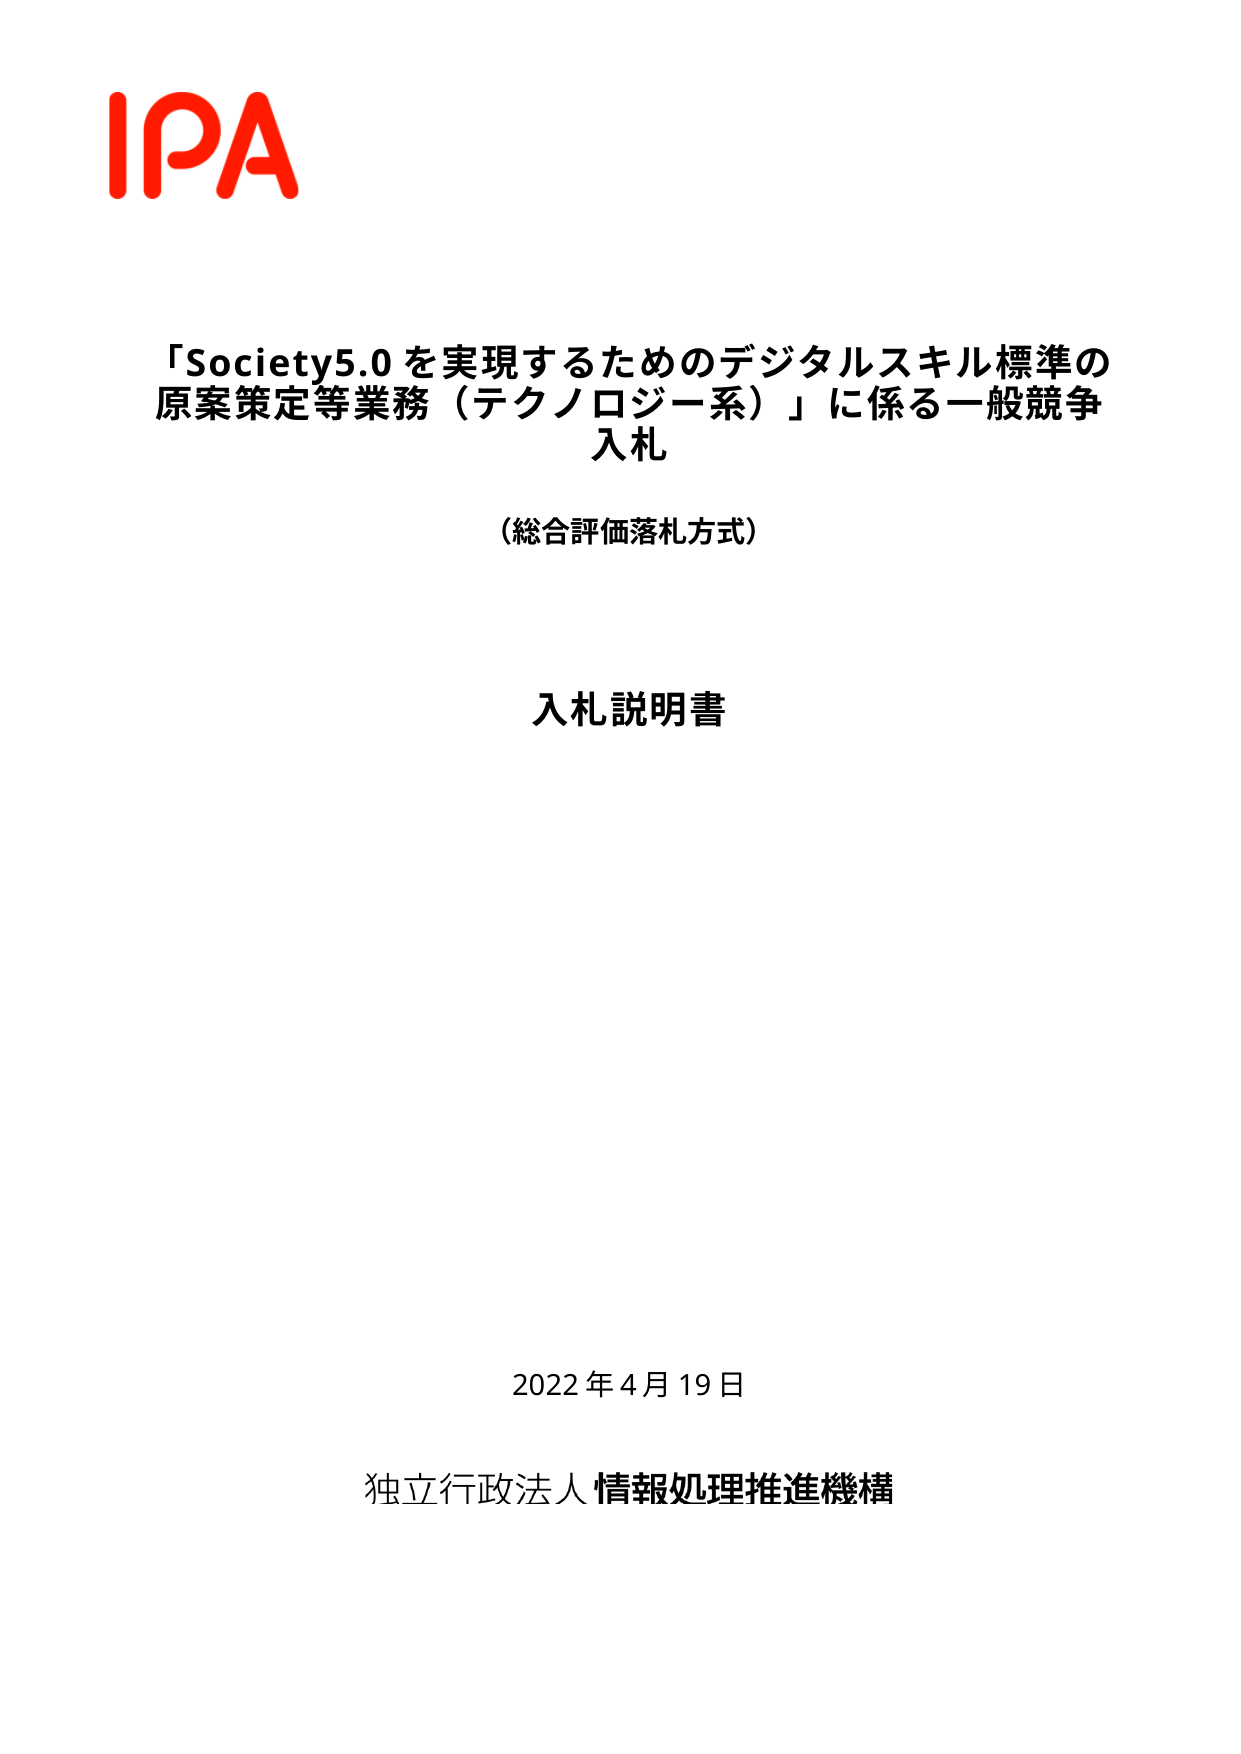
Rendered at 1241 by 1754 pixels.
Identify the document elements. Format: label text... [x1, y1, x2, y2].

text 「Society5.0を実現するためのデジタルスキル標準の原案策定等業務（テクノロジー系）」に係る一般競争入札 [136, 343, 1122, 467]
text （総合評価落札方式） [136, 508, 1122, 551]
picture [109, 92, 299, 199]
picture [363, 1472, 892, 1504]
text 2022年4月19日 [136, 1373, 1122, 1401]
text 入札説明書 [136, 690, 1122, 731]
